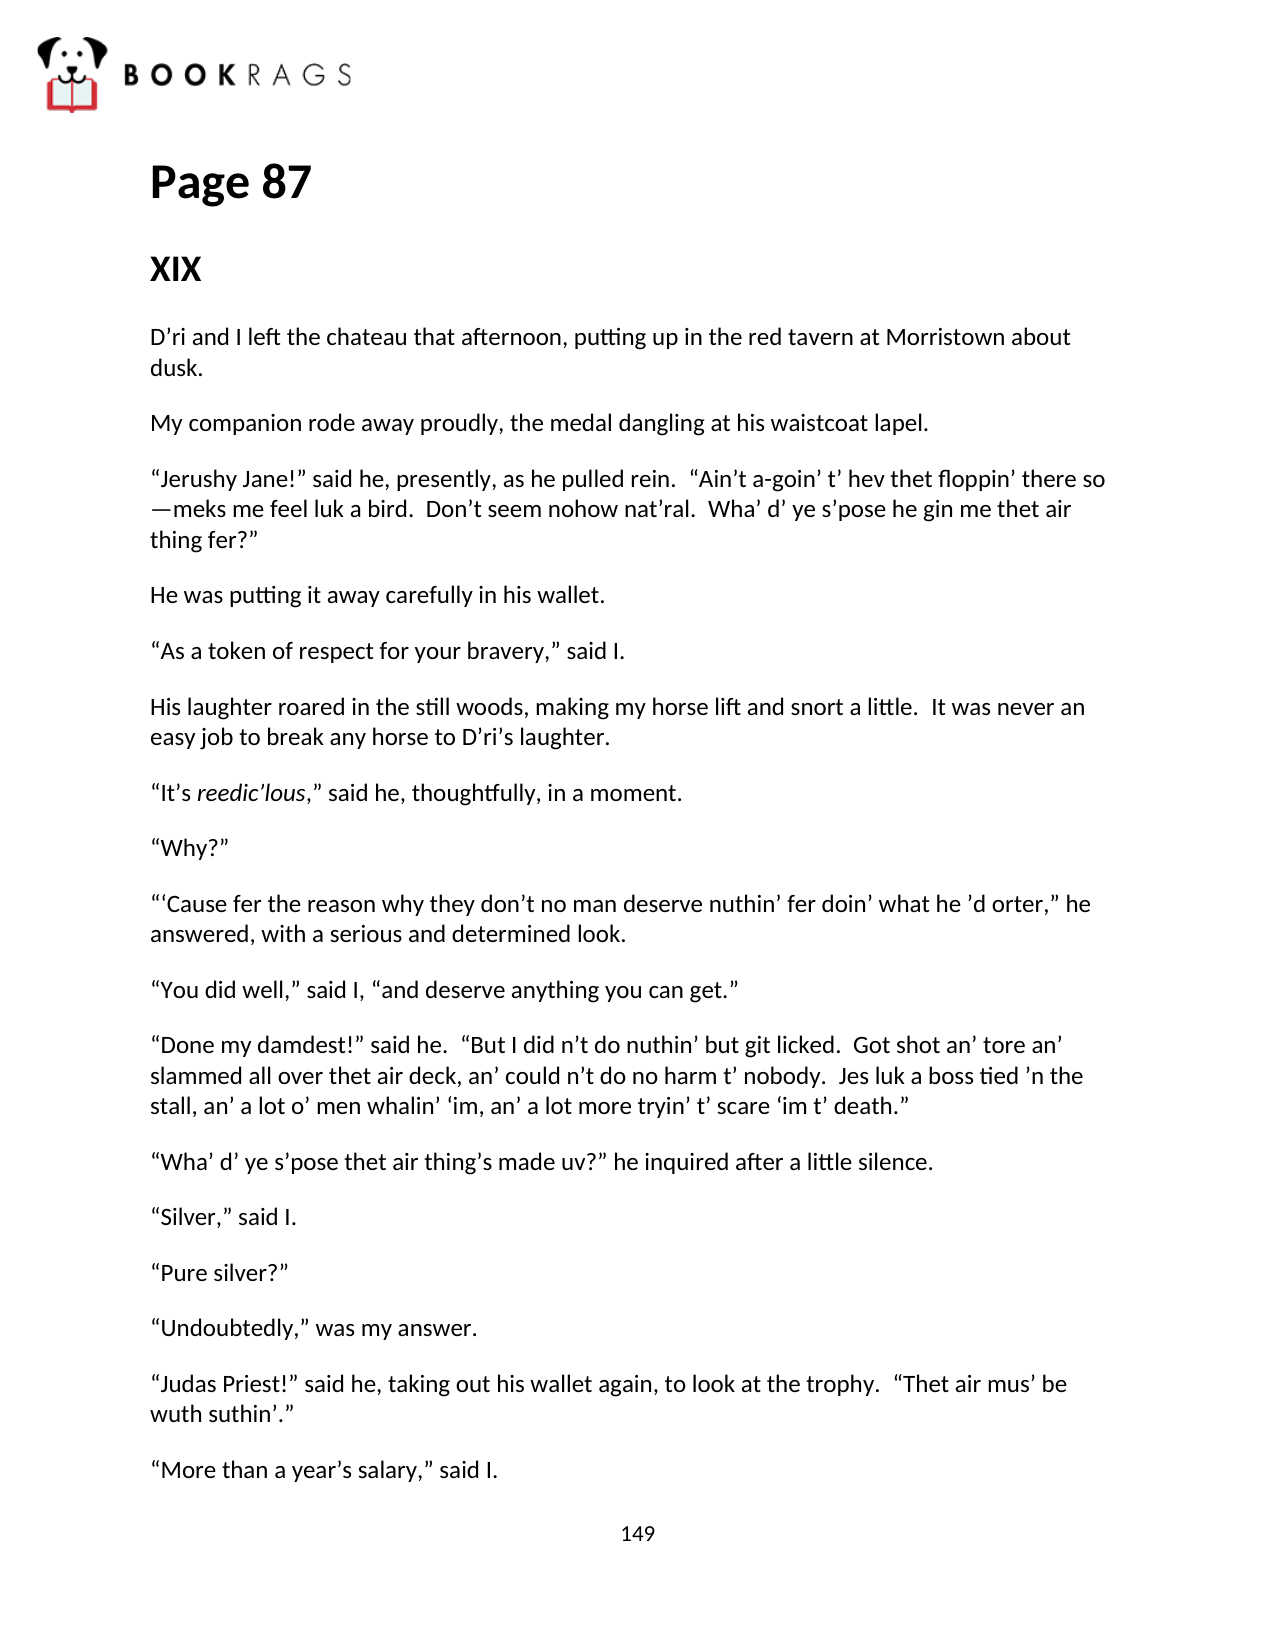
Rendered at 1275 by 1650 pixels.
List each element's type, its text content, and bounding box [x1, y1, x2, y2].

text “It’s reedic’lous,” said he, thoughtfully, in a moment. [150, 777, 1125, 807]
text His laughter roared in the still woods, making my horse lift and snort a little. It was never an easy job to break any horse to D’ri’s laughter. [150, 691, 1125, 752]
text “More than a year’s salary,” said I. [150, 1454, 1125, 1484]
text “Pure silver?” [150, 1257, 1125, 1287]
text “Wha’ d’ ye s’pose thet air thing’s made uv?” he inquired after a little silence. [150, 1146, 1125, 1176]
text “Judas Priest!” said he, taking out his wallet again, to look at the trophy. “Thet air mus’ be wuth suthin’.” [150, 1368, 1125, 1429]
text “Why?” [150, 832, 1125, 863]
text “‘Cause fer the reason why they don’t no man deserve nuthin’ fer doin’ what he ’d orter,” he answered, with a serious and determined look. [150, 888, 1125, 949]
picture [37, 37, 351, 113]
text “Done my damdest!” said he. “But I did n’t do nuthin’ but git licked. Got shot an’ tore an’ slammed all over thet air deck, an’ could n’t do no harm t’ nobody. Jes luk a boss tied ’n the stall, an’ a lot o’ men whalin’ ‘im, an’ a lot more tryin’ t’ scare ‘im t’ death.” [150, 1029, 1125, 1121]
text XIX [150, 244, 1125, 290]
text “As a token of respect for your bravery,” said I. [150, 635, 1125, 666]
text “Jerushy Jane!” said he, presently, as he pulled rein. “Ain’t a-goin’ t’ hev thet floppin’ there so—­meks me feel luk a bird. Don’t seem nohow nat’ral. Wha’ d’ ye s’pose he gin me thet air thing fer?” [150, 463, 1125, 555]
text Page 87 [150, 150, 1125, 211]
text My companion rode away proudly, the medal dangling at his waistcoat lapel. [150, 408, 1125, 438]
text “Undoubtedly,” was my answer. [150, 1312, 1125, 1343]
text D’ri and I left the chateau that afternoon, putting up in the red tavern at Morristown about dusk. [150, 322, 1125, 383]
text He was putting it away carefully in his wallet. [150, 580, 1125, 610]
text “You did well,” said I, “and deserve anything you can get.” [150, 974, 1125, 1004]
text “Silver,” said I. [150, 1201, 1125, 1232]
